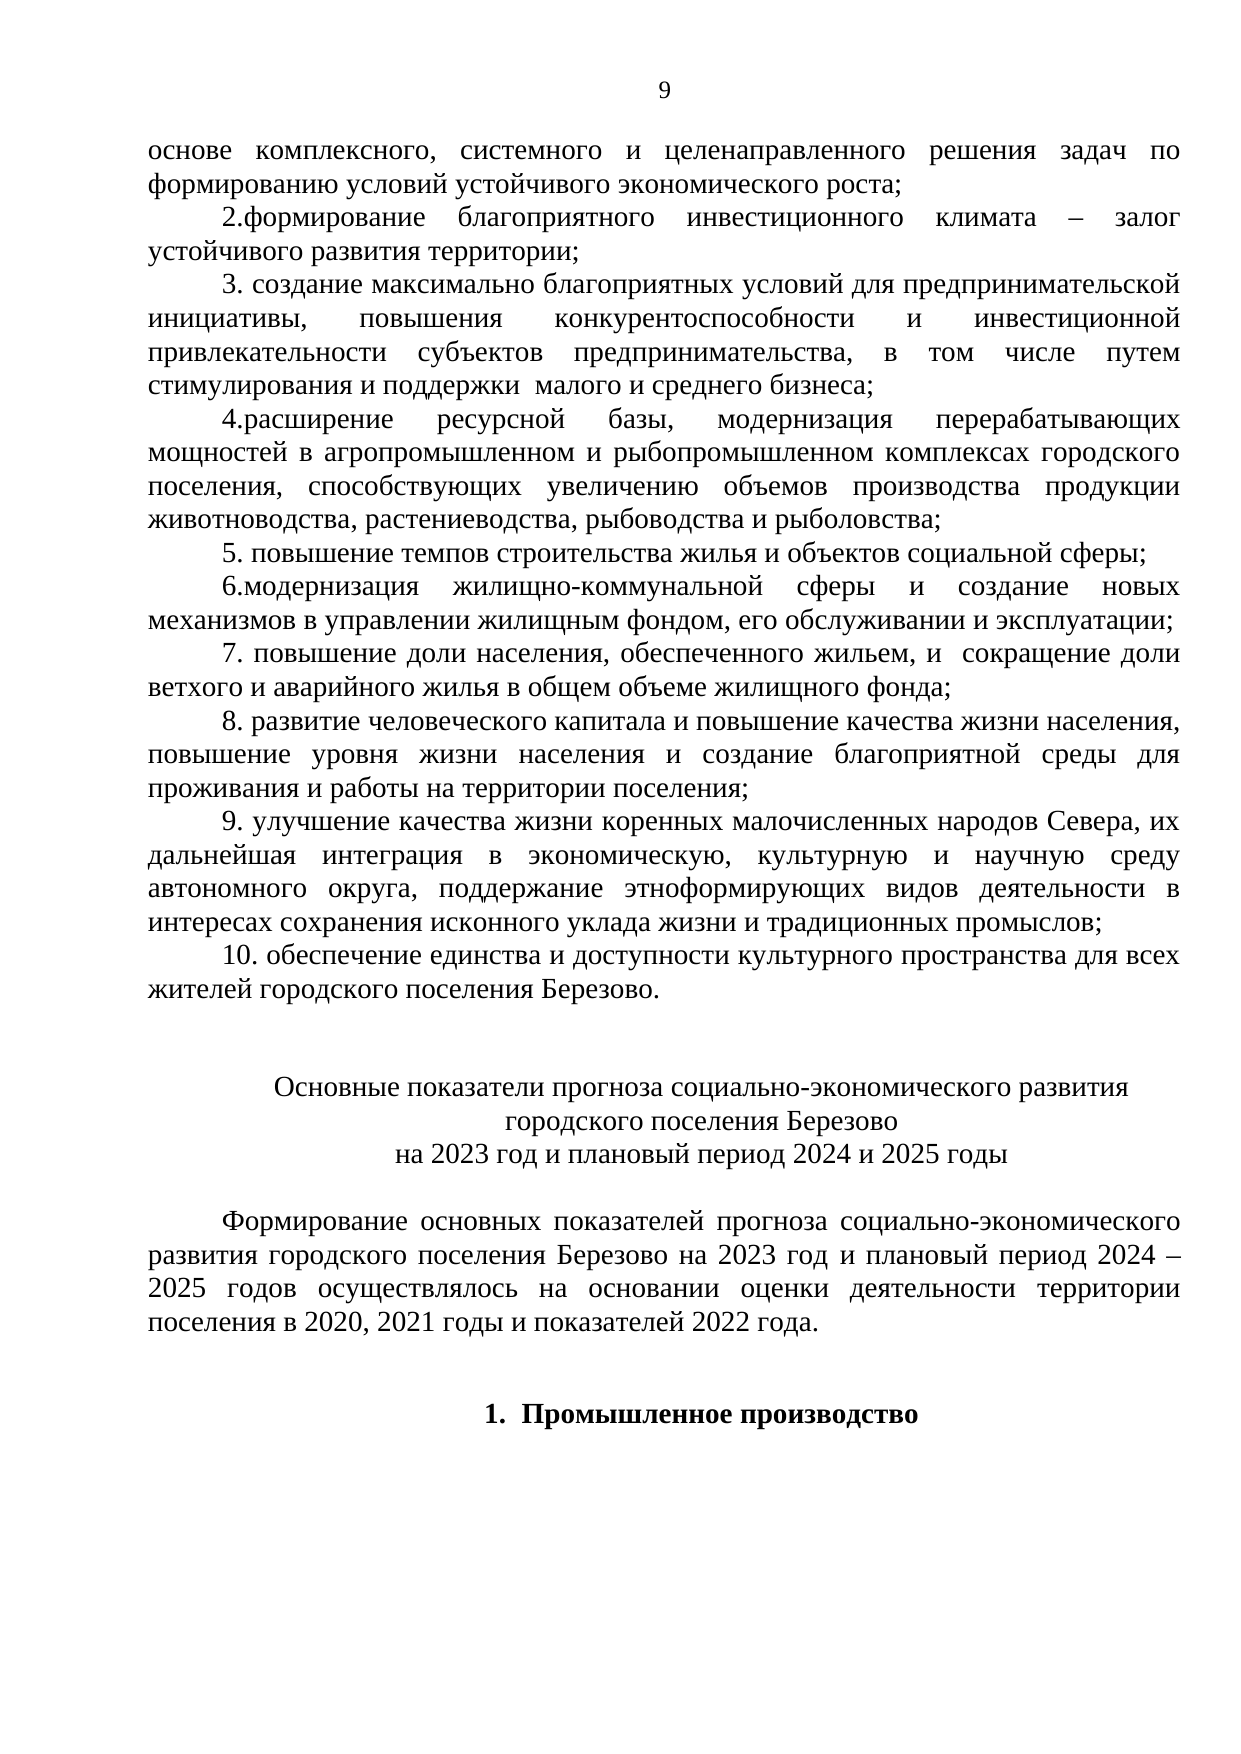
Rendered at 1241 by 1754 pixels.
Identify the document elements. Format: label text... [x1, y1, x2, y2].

text 8. развитие человеческого капитала и повышение качества жизни населения, повышение уровня жизни населения и создание благоприятной среды для проживания и работы на территории поселения; [148, 703, 1181, 803]
text 10. обеспечение единства и доступности культурного пространства для всех жителей городского поселения Березово. [148, 937, 1181, 1004]
text 9. улучшение качества жизни коренных малочисленных народов Севера, их дальнейшая интеграция в экономическую, культурную и научную среду автономного округа, поддержание этноформирующих видов деятельности в интересах сохранения исконного уклада жизни и традиционных промыслов; [148, 803, 1181, 937]
text 6.модернизация жилищно-коммунальной сферы и создание новых механизмов в управлении жилищным фондом, его обслуживании и эксплуатации; [148, 568, 1181, 636]
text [148, 132, 1181, 199]
text на 2023 год и плановый период 2024 и 2025 годы [148, 1136, 1181, 1170]
text 4.расширение ресурсной базы, модернизация перерабатывающих мощностей в агропромышленном и рыбопромышленном комплексах городского поселения, способствующих увеличению объемов производства продукции животноводства, растениеводства, рыбоводства и рыболовства; [148, 401, 1181, 535]
text Формирование основных показателей прогноза социально-экономического развития городского поселения Березово на 2023 год и плановый период 2024 – 2025 годов осуществлялось на основании оценки деятельности территории поселения в 2020, 2021 годы и показателей 2022 года. [148, 1203, 1181, 1338]
text 2.формирование благоприятного инвестиционного климата – залог устойчивого развития территории; [148, 199, 1181, 267]
text Основные показатели прогноза социально-экономического развития [148, 1069, 1181, 1103]
text городского поселения Березово [148, 1103, 1181, 1136]
text 7. повышение доли населения, обеспеченного жильем, и сокращение доли ветхого и аварийного жилья в общем объеме жилищного фонда; [148, 636, 1181, 703]
list Промышленное производство [221, 1396, 1181, 1430]
text 3. создание максимально благоприятных условий для предпринимательской инициативы, повышения конкурентоспособности и инвестиционной привлекательности субъектов предпринимательства, в том числе путем стимулирования и поддержки малого и среднего бизнеса; [148, 267, 1181, 401]
text 5. повышение темпов строительства жилья и объектов социальной сферы; [148, 535, 1181, 568]
